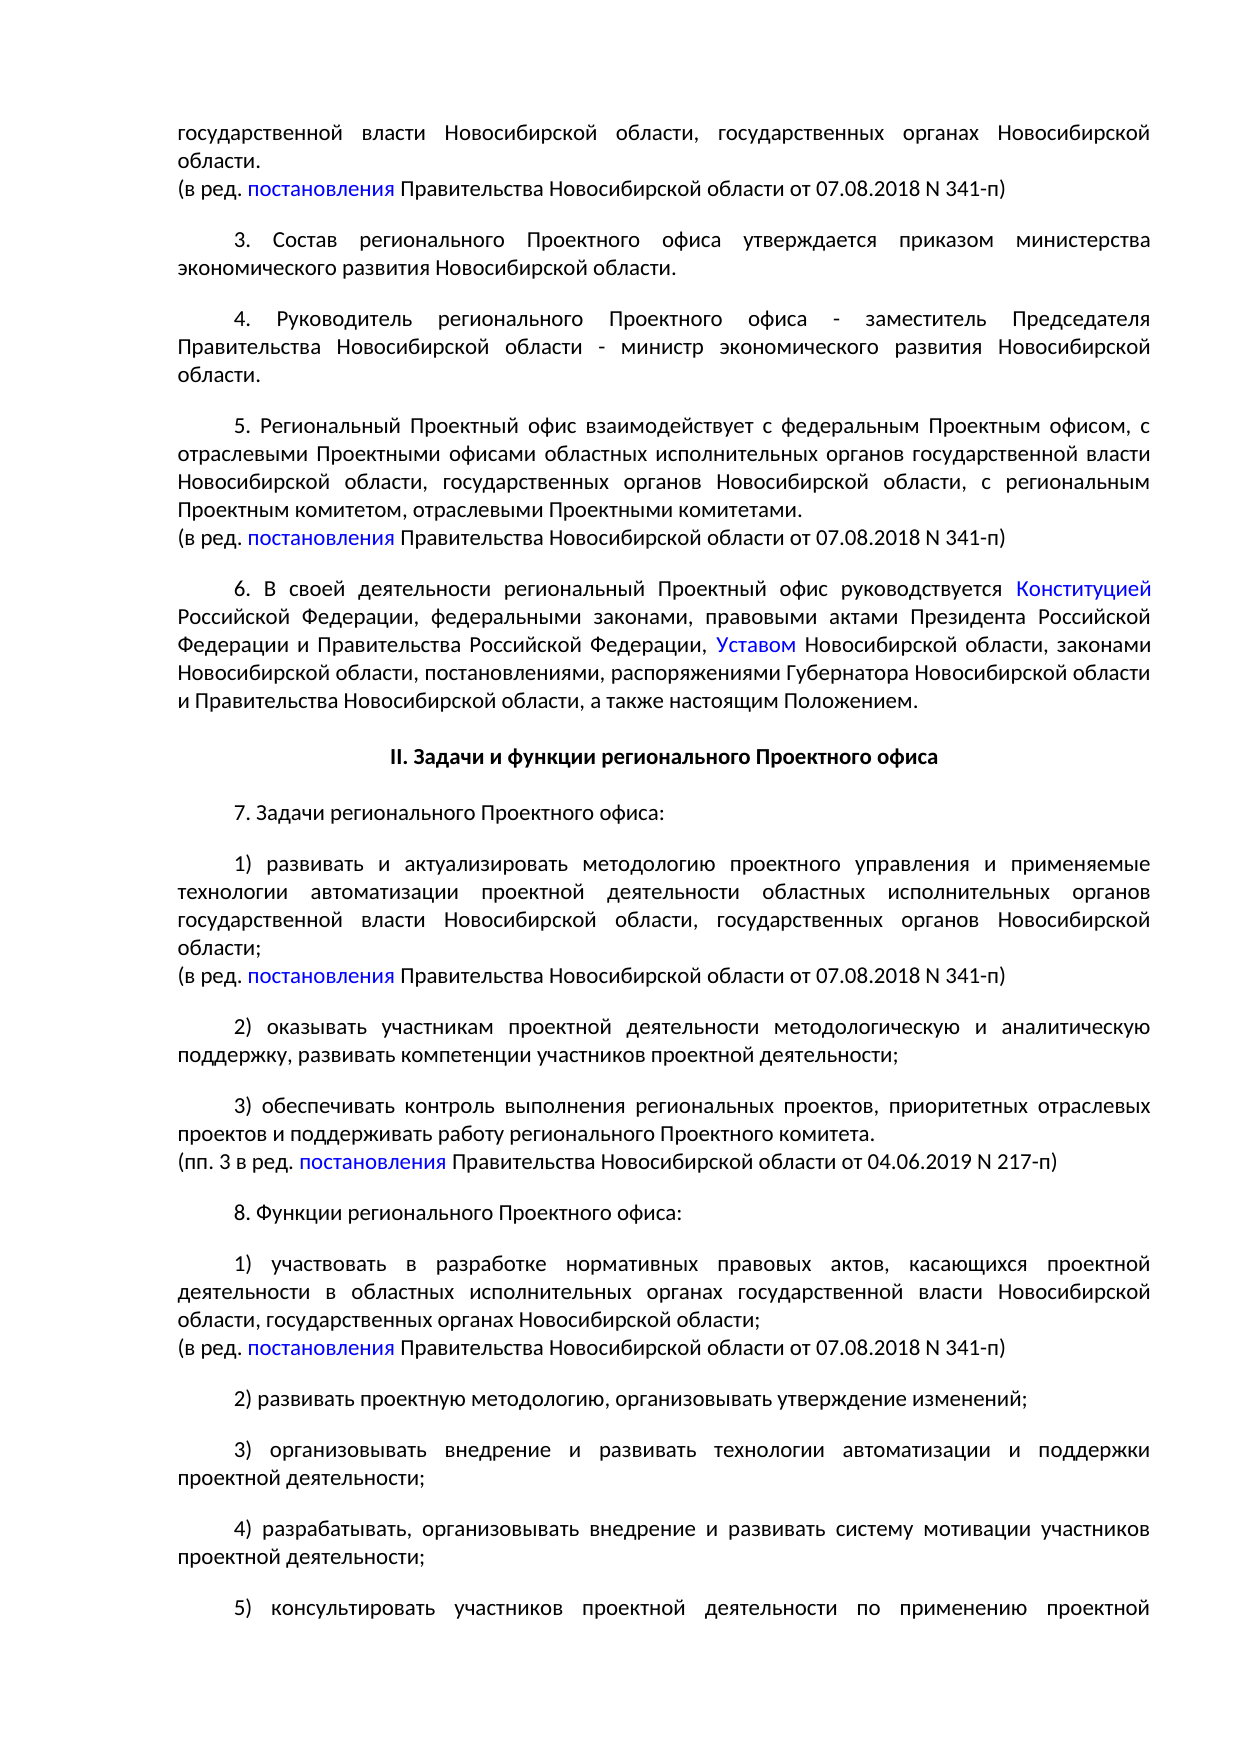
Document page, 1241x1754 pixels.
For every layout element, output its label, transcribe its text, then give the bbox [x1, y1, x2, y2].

text 4) разрабатывать, организовывать внедрение и развивать систему мотивации участников проектной деятельности; [177, 1514, 1152, 1570]
text 2) оказывать участникам проектной деятельности методологическую и аналитическую поддержку, развивать компетенции участников проектной деятельности; [177, 1012, 1152, 1068]
text 1) развивать и актуализировать методологию проектного управления и применяемые технологии автоматизации проектной деятельности областных исполнительных органов государственной власти Новосибирской области, государственных органов Новосибирской области; [177, 849, 1152, 961]
text (в ред. постановления Правительства Новосибирской области от 07.08.2018 N 341-п) [177, 174, 1152, 202]
text 3) обеспечивать контроль выполнения региональных проектов, приоритетных отраслевых проектов и поддерживать работу регионального Проектного комитета. [177, 1091, 1152, 1147]
text 1) участвовать в разработке нормативных правовых актов, касающихся проектной деятельности в областных исполнительных органах государственной власти Новосибирской области, государственных органах Новосибирской области; [177, 1249, 1152, 1333]
text (в ред. постановления Правительства Новосибирской области от 07.08.2018 N 341-п) [177, 523, 1152, 551]
text (в ред. постановления Правительства Новосибирской области от 07.08.2018 N 341-п) [177, 1333, 1152, 1361]
text 2) развивать проектную методологию, организовывать утверждение изменений; [177, 1384, 1152, 1412]
text 7. Задачи регионального Проектного офиса: [177, 798, 1152, 826]
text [177, 1593, 1152, 1621]
text 4. Руководитель регионального Проектного офиса - заместитель Председателя Правительства Новосибирской области - министр экономического развития Новосибирской области. [177, 304, 1152, 388]
text 3. Состав регионального Проектного офиса утверждается приказом министерства экономического развития Новосибирской области. [177, 225, 1152, 281]
text (пп. 3 в ред. постановления Правительства Новосибирской области от 04.06.2019 N 217-п) [177, 1147, 1152, 1175]
text (в ред. постановления Правительства Новосибирской области от 07.08.2018 N 341-п) [177, 961, 1152, 989]
text 3) организовывать внедрение и развивать технологии автоматизации и поддержки проектной деятельности; [177, 1435, 1152, 1491]
text 8. Функции регионального Проектного офиса: [177, 1198, 1152, 1226]
text 6. В своей деятельности региональный Проектный офис руководствуется Конституцией Российской Федерации, федеральными законами, правовыми актами Президента Российской Федерации и Правительства Российской Федерации, Уставом Новосибирской области, законами Новосибирской области, постановлениями, распоряжениями Губернатора Новосибирской области и Правительства Новосибирской области, а также настоящим Положением. [177, 574, 1152, 714]
text 5. Региональный Проектный офис взаимодействует с федеральным Проектным офисом, с отраслевыми Проектными офисами областных исполнительных органов государственной власти Новосибирской области, государственных органов Новосибирской области, с региональным Проектным комитетом, отраслевыми Проектными комитетами. [177, 411, 1152, 523]
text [177, 118, 1152, 174]
title II. Задачи и функции регионального Проектного офиса [177, 742, 1152, 770]
